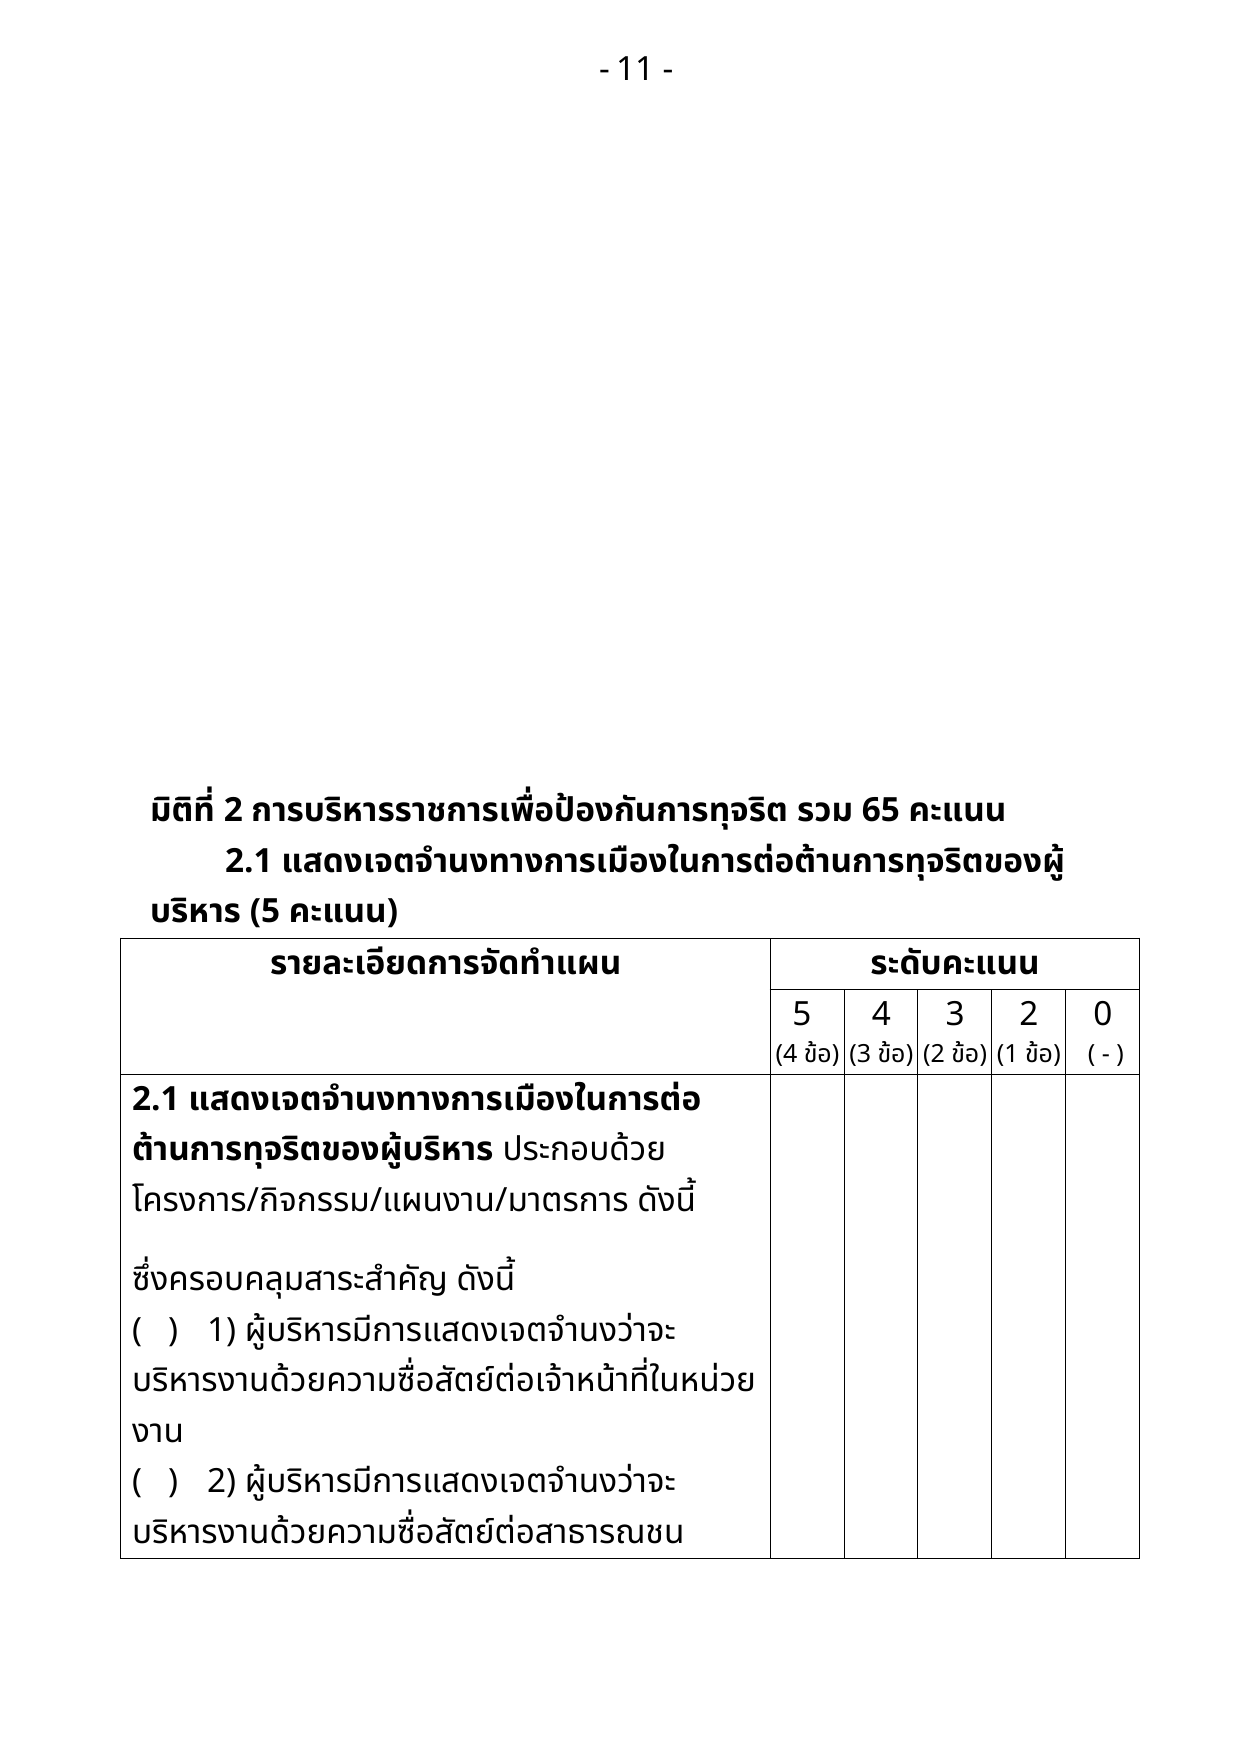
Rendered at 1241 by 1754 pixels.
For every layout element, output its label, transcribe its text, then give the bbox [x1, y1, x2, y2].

table_cell 4 (3 ข้อ) [845, 990, 917, 1074]
table_cell 3 (2 ข้อ) [918, 990, 991, 1074]
table_cell 0 ( - ) [1066, 990, 1139, 1074]
table_cell [771, 1075, 844, 1558]
table_cell [918, 1075, 991, 1558]
table_cell [992, 1075, 1065, 1558]
table_header รายละเอียดการจัดทำแผน [121, 939, 770, 1074]
table_header ระดับคะแนน [771, 939, 1139, 989]
table_cell 5 (4 ข้อ) [771, 990, 844, 1074]
text มิติที่ 2 การบริหารราชการเพื่อป้องกันการทุจริต รวม 65 คะแนน [150, 786, 1122, 836]
table_cell [1066, 1075, 1139, 1558]
text 2.1 แสดงเจตจำนงทางการเมืองในการต่อต้านการทุจริตของผู้บริหาร (5 คะแนน) [150, 836, 1122, 938]
table_cell 2 (1 ข้อ) [992, 990, 1065, 1074]
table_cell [121, 1075, 770, 1558]
table_cell [845, 1075, 917, 1558]
